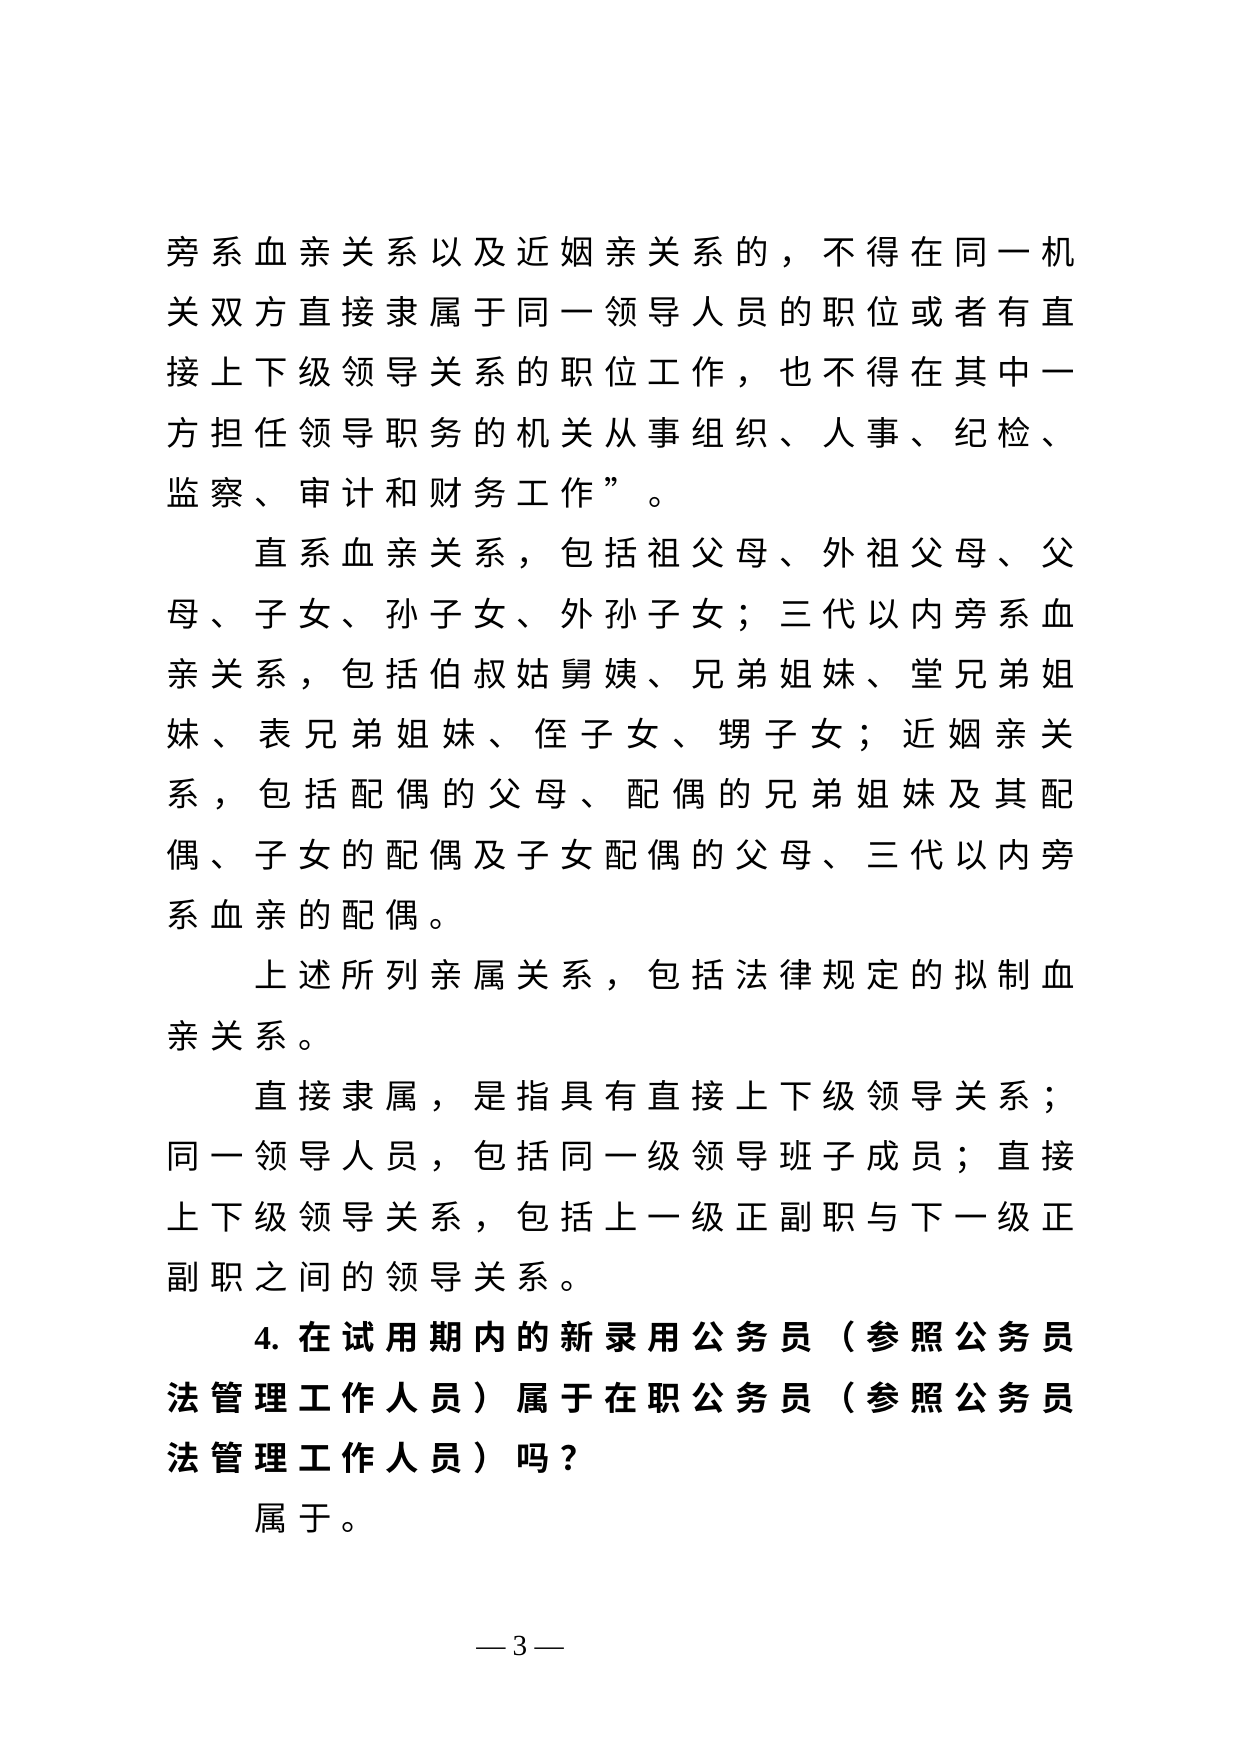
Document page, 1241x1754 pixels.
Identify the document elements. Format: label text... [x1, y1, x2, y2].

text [167, 219, 1085, 521]
text 直系血亲关系，包括祖父母、外祖父母、父母、子女、孙子女、外孙子女；三代以内旁系血亲关系，包括伯叔姑舅姨、兄弟姐妹、堂兄弟姐妹、表兄弟姐妹、侄子女、甥子女；近姻亲关系，包括配偶的父母、配偶的兄弟姐妹及其配偶、子女的配偶及子女配偶的父母、三代以内旁系血亲的配偶。 [167, 521, 1085, 943]
text 属于。 [167, 1486, 1085, 1546]
text 上述所列亲属关系，包括法律规定的拟制血亲关系。 [167, 943, 1085, 1064]
text 直接隶属，是指具有直接上下级领导关系；同一领导人员，包括同一级领导班子成员；直接上下级领导关系，包括上一级正副职与下一级正副职之间的领导关系。 [167, 1064, 1085, 1305]
text 4.在试用期内的新录用公务员（参照公务员法管理工作人员）属于在职公务员（参照公务员法管理工作人员）吗？ [167, 1305, 1085, 1486]
